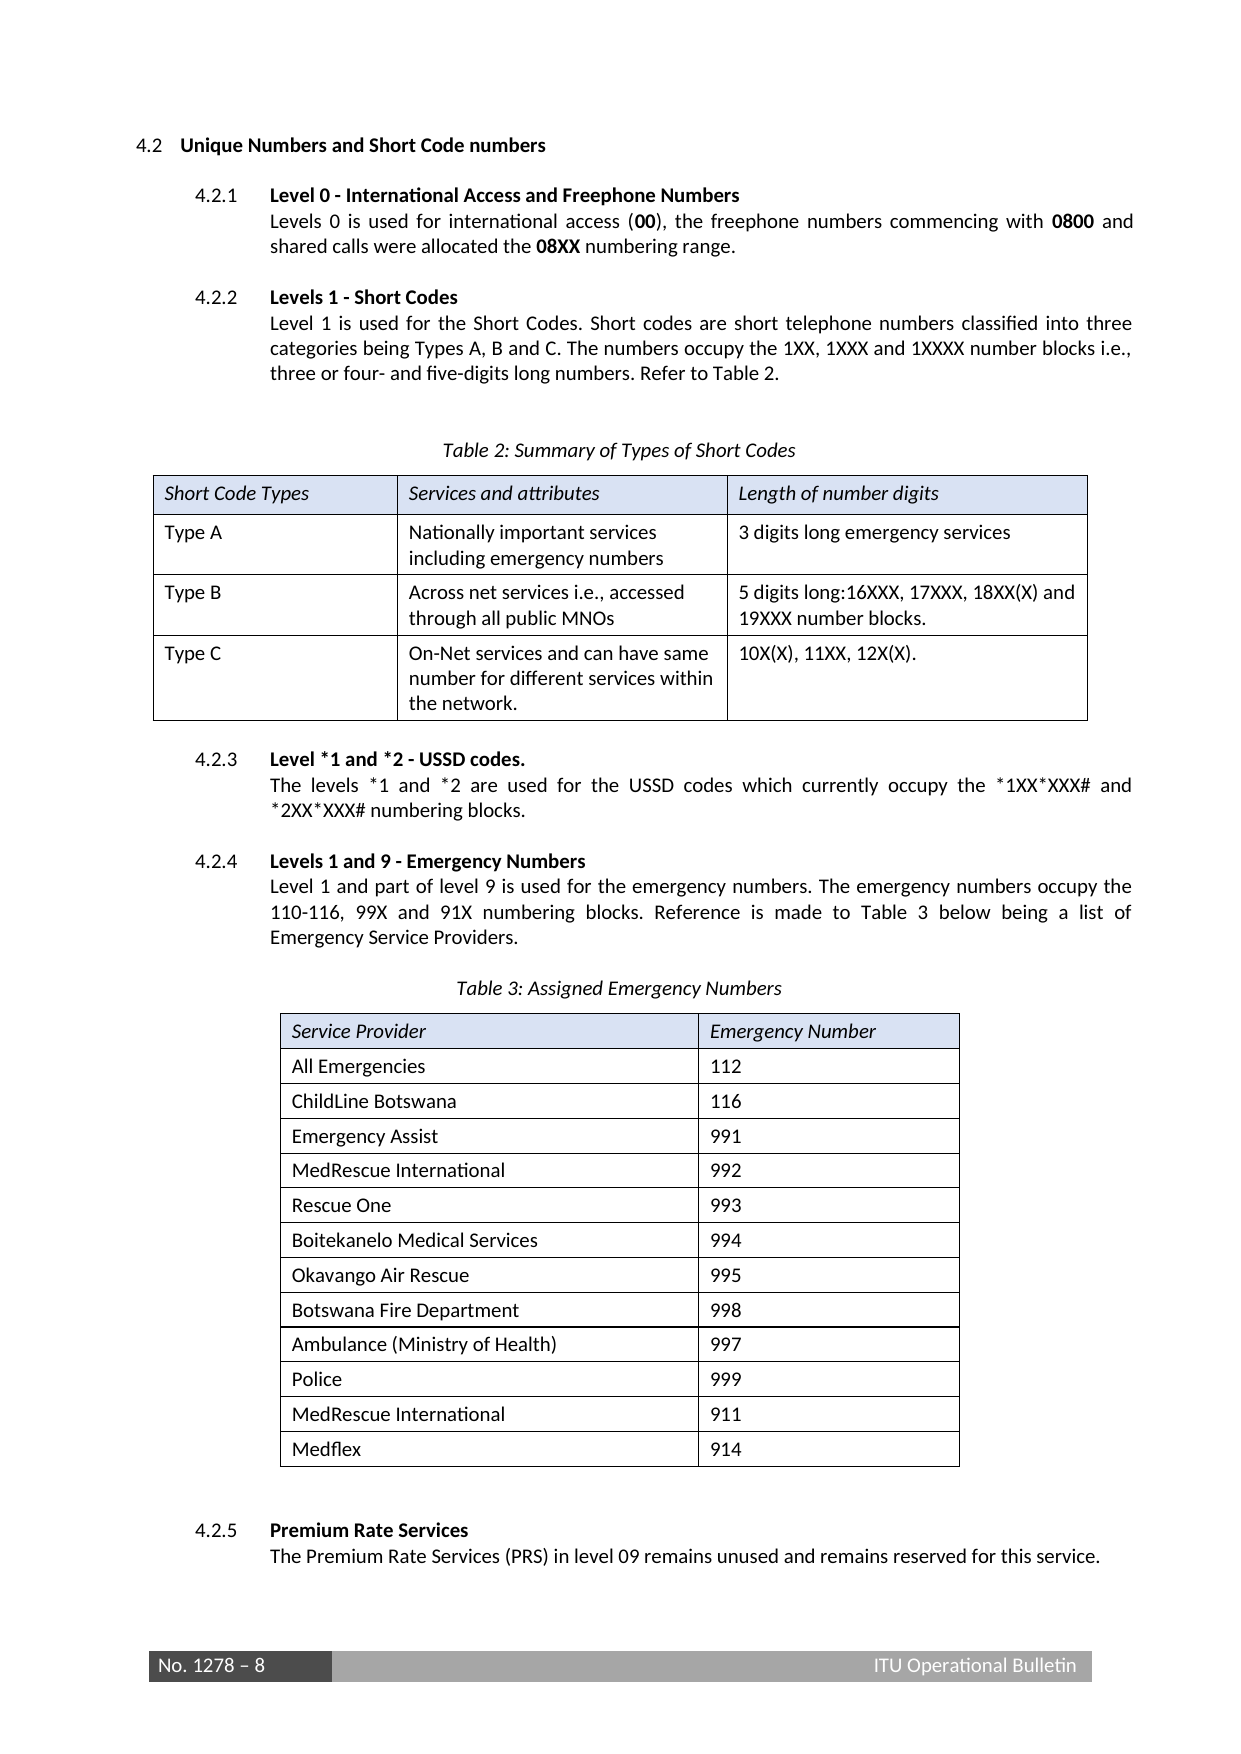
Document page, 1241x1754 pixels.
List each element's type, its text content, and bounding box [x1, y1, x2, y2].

table_cell 5 digits long:16XXX, 17XXX, 18XX(X) and 19XXX number blocks. [728, 575, 1087, 634]
table_cell Medflex [281, 1432, 698, 1466]
list Level *1 and *2 - USSD codes. [195, 747, 1134, 772]
table_cell Rescue One [281, 1188, 698, 1222]
text Table 2: Summary of Types of Short Codes [106, 437, 1134, 462]
table_header Emergency Number [699, 1014, 959, 1048]
table_cell 116 [699, 1084, 959, 1118]
table_cell 994 [699, 1223, 959, 1257]
table_header Services and attributes [398, 476, 727, 514]
list Unique Numbers and Short Code numbers [136, 132, 1134, 157]
list Premium Rate Services [195, 1517, 1134, 1543]
table_cell Type C [154, 636, 397, 720]
list Levels 1 - Short Codes [195, 284, 1134, 310]
table_header Short Code Types [154, 476, 397, 514]
table_cell Ambulance (Ministry of Health) [281, 1328, 698, 1361]
table_cell Type A [154, 515, 397, 574]
text Level 1 and part of level 9 is used for the emergency numbers. The emergency numbers occupy the 110-116, 99X and 91X numbering blocks. Reference is made to Table 3 below being a list of Emergency Service Providers. [270, 874, 1134, 950]
text The Premium Rate Services (PRS) in level 09 remains unused and remains reserved for this service. [270, 1543, 1134, 1568]
table_cell MedRescue International [281, 1397, 698, 1431]
table_cell 914 [699, 1432, 959, 1466]
table_cell 911 [699, 1397, 959, 1431]
text Levels 0 is used for international access (00), the freephone numbers commencing with 0800 and shared calls were allocated the 08XX numbering range. [270, 208, 1134, 259]
table_cell 992 [699, 1154, 959, 1187]
table_cell Police [281, 1362, 698, 1396]
table_cell Boitekanelo Medical Services [281, 1223, 698, 1257]
table_cell 3 digits long emergency services [728, 515, 1087, 574]
list Level 0 - International Access and Freephone Numbers [195, 183, 1134, 208]
table_cell 995 [699, 1258, 959, 1292]
text The levels *1 and *2 are used for the USSD codes which currently occupy the *1XX*XXX# and *2XX*XXX# numbering blocks. [270, 772, 1134, 823]
table_cell 998 [699, 1293, 959, 1326]
list Levels 1 and 9 - Emergency Numbers [195, 848, 1134, 874]
table_cell Emergency Assist [281, 1119, 698, 1152]
table_cell ChildLine Botswana [281, 1084, 698, 1118]
table_cell 10X(X), 11XX, 12X(X). [728, 636, 1087, 720]
text Table 3: Assigned Emergency Numbers [106, 975, 1134, 1001]
table_header Service Provider [281, 1014, 698, 1048]
table_cell 993 [699, 1188, 959, 1222]
table_cell 999 [699, 1362, 959, 1396]
table_cell On-Net services and can have same number for different services within the network. [398, 636, 727, 720]
table_cell 112 [699, 1049, 959, 1083]
table_header Length of number digits [728, 476, 1087, 514]
table_cell All Emergencies [281, 1049, 698, 1083]
table_cell Botswana Fire Department [281, 1293, 698, 1326]
table_cell Type B [154, 575, 397, 634]
table_cell 997 [699, 1328, 959, 1361]
text Level 1 is used for the Short Codes. Short codes are short telephone numbers classified into three categories being Types A, B and C. The numbers occupy the 1XX, 1XXX and 1XXXX number blocks i.e., three or four- and five-digits long numbers. Refer to Table 2. [270, 310, 1134, 386]
table_cell 991 [699, 1119, 959, 1152]
table_cell MedRescue International [281, 1154, 698, 1187]
table_cell Nationally important services including emergency numbers [398, 515, 727, 574]
table_cell Across net services i.e., accessed through all public MNOs [398, 575, 727, 634]
table_cell Okavango Air Rescue [281, 1258, 698, 1292]
